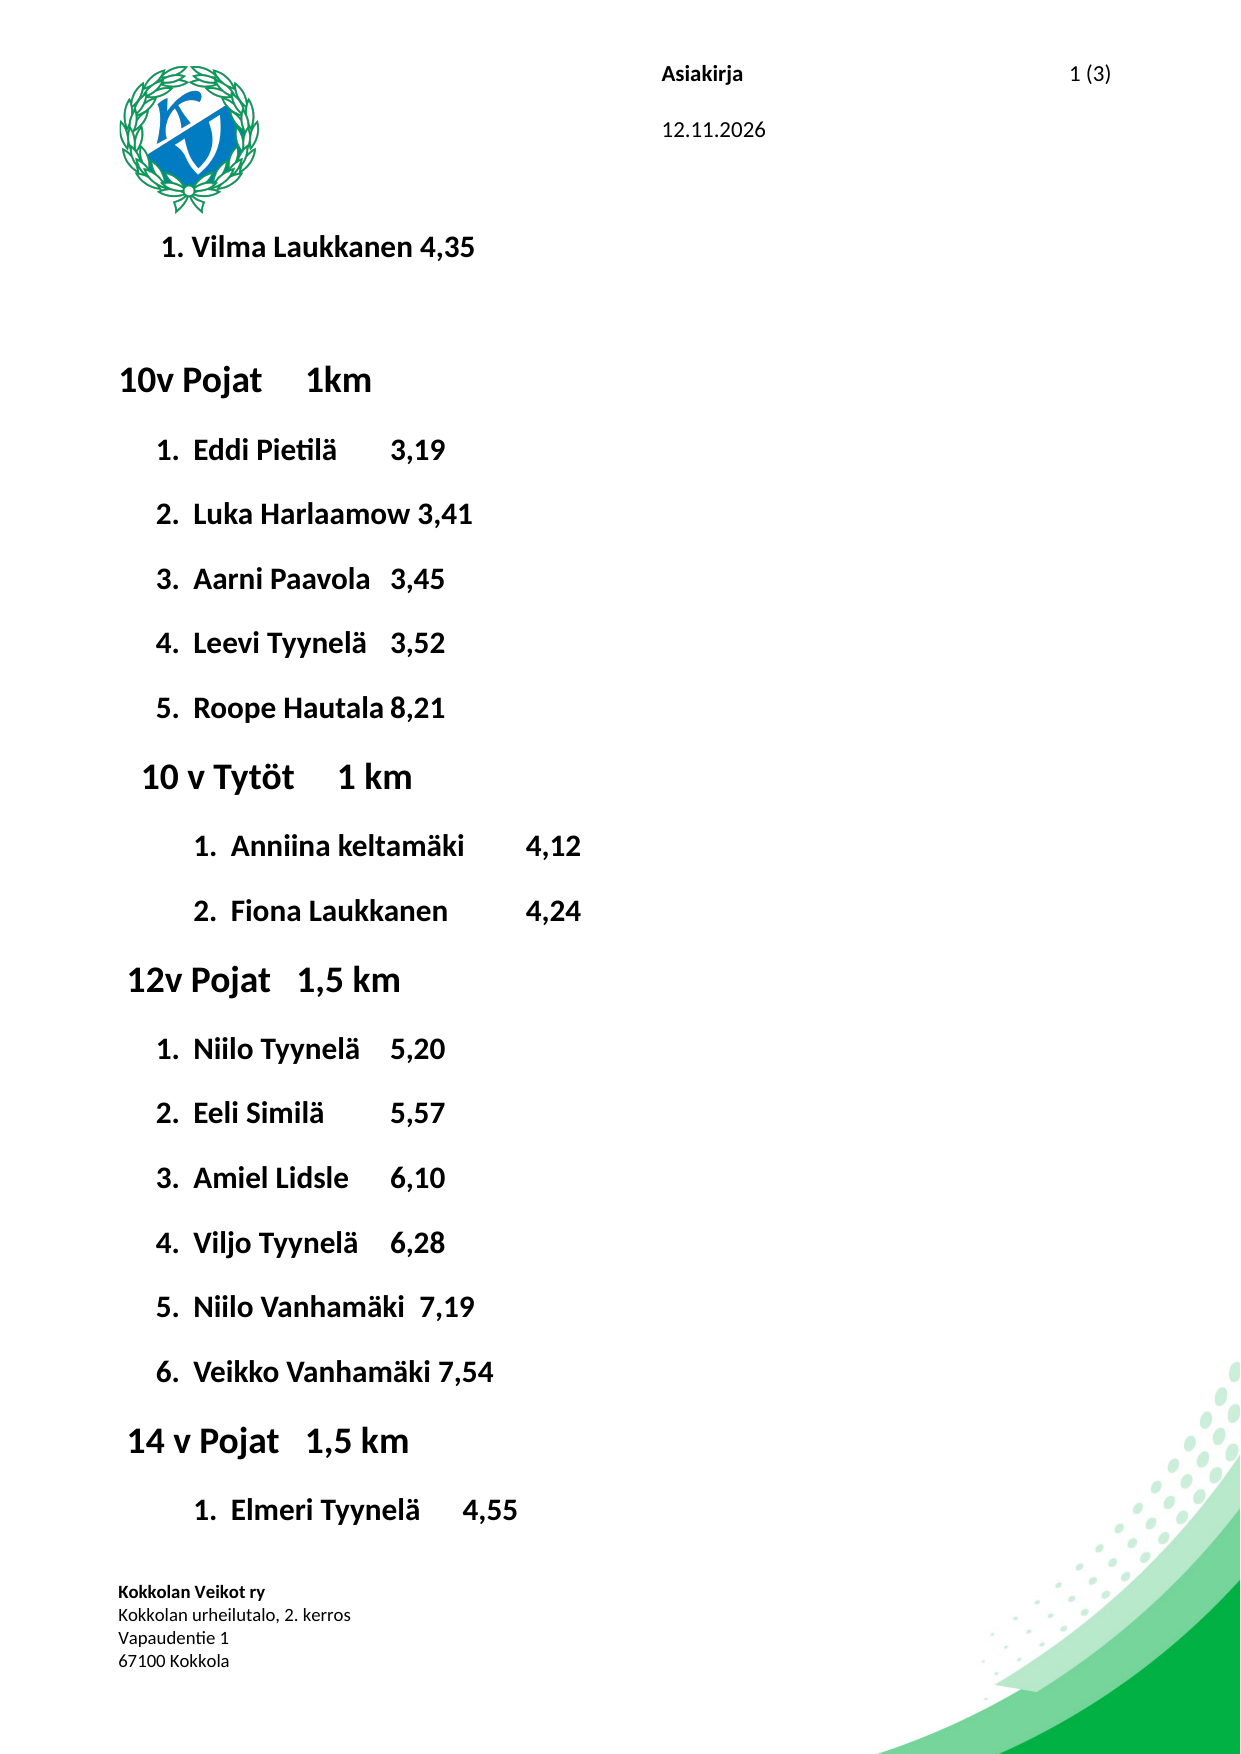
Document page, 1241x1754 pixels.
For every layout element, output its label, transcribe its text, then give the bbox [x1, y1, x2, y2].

list Fiona Laukkanen 4,24 [193, 891, 1122, 929]
text 1. Vilma Laukkanen 4,35 [118, 227, 1122, 265]
text 12v Pojat 1,5 km [118, 956, 1122, 1001]
text 14 v Pojat 1,5 km [118, 1417, 1122, 1462]
list Roope Hautala 8,21 [156, 688, 1122, 726]
list Elmeri Tyynelä 4,55 [193, 1490, 1122, 1528]
list Veikko Vanhamäki 7,54 [156, 1352, 1122, 1390]
list Leevi Tyynelä 3,52 [156, 624, 1122, 662]
list Aarni Paavola 3,45 [156, 559, 1122, 597]
picture [0, 26, 1241, 1754]
list Niilo Vanhamäki 7,19 [156, 1287, 1122, 1326]
list Anniina keltamäki 4,12 [193, 826, 1122, 864]
list Luka Harlaamow 3,41 [156, 494, 1122, 533]
list Niilo Tyynelä 5,20 [156, 1029, 1122, 1067]
list Amiel Lidsle 6,10 [156, 1158, 1122, 1196]
list Eeli Similä 5,57 [156, 1094, 1122, 1132]
text 10v Pojat 1km [118, 356, 1122, 402]
list Viljo Tyynelä 6,28 [156, 1223, 1122, 1261]
text 10 v Tytöt 1 km [118, 753, 1122, 799]
list Eddi Pietilä 3,19 [156, 430, 1122, 468]
